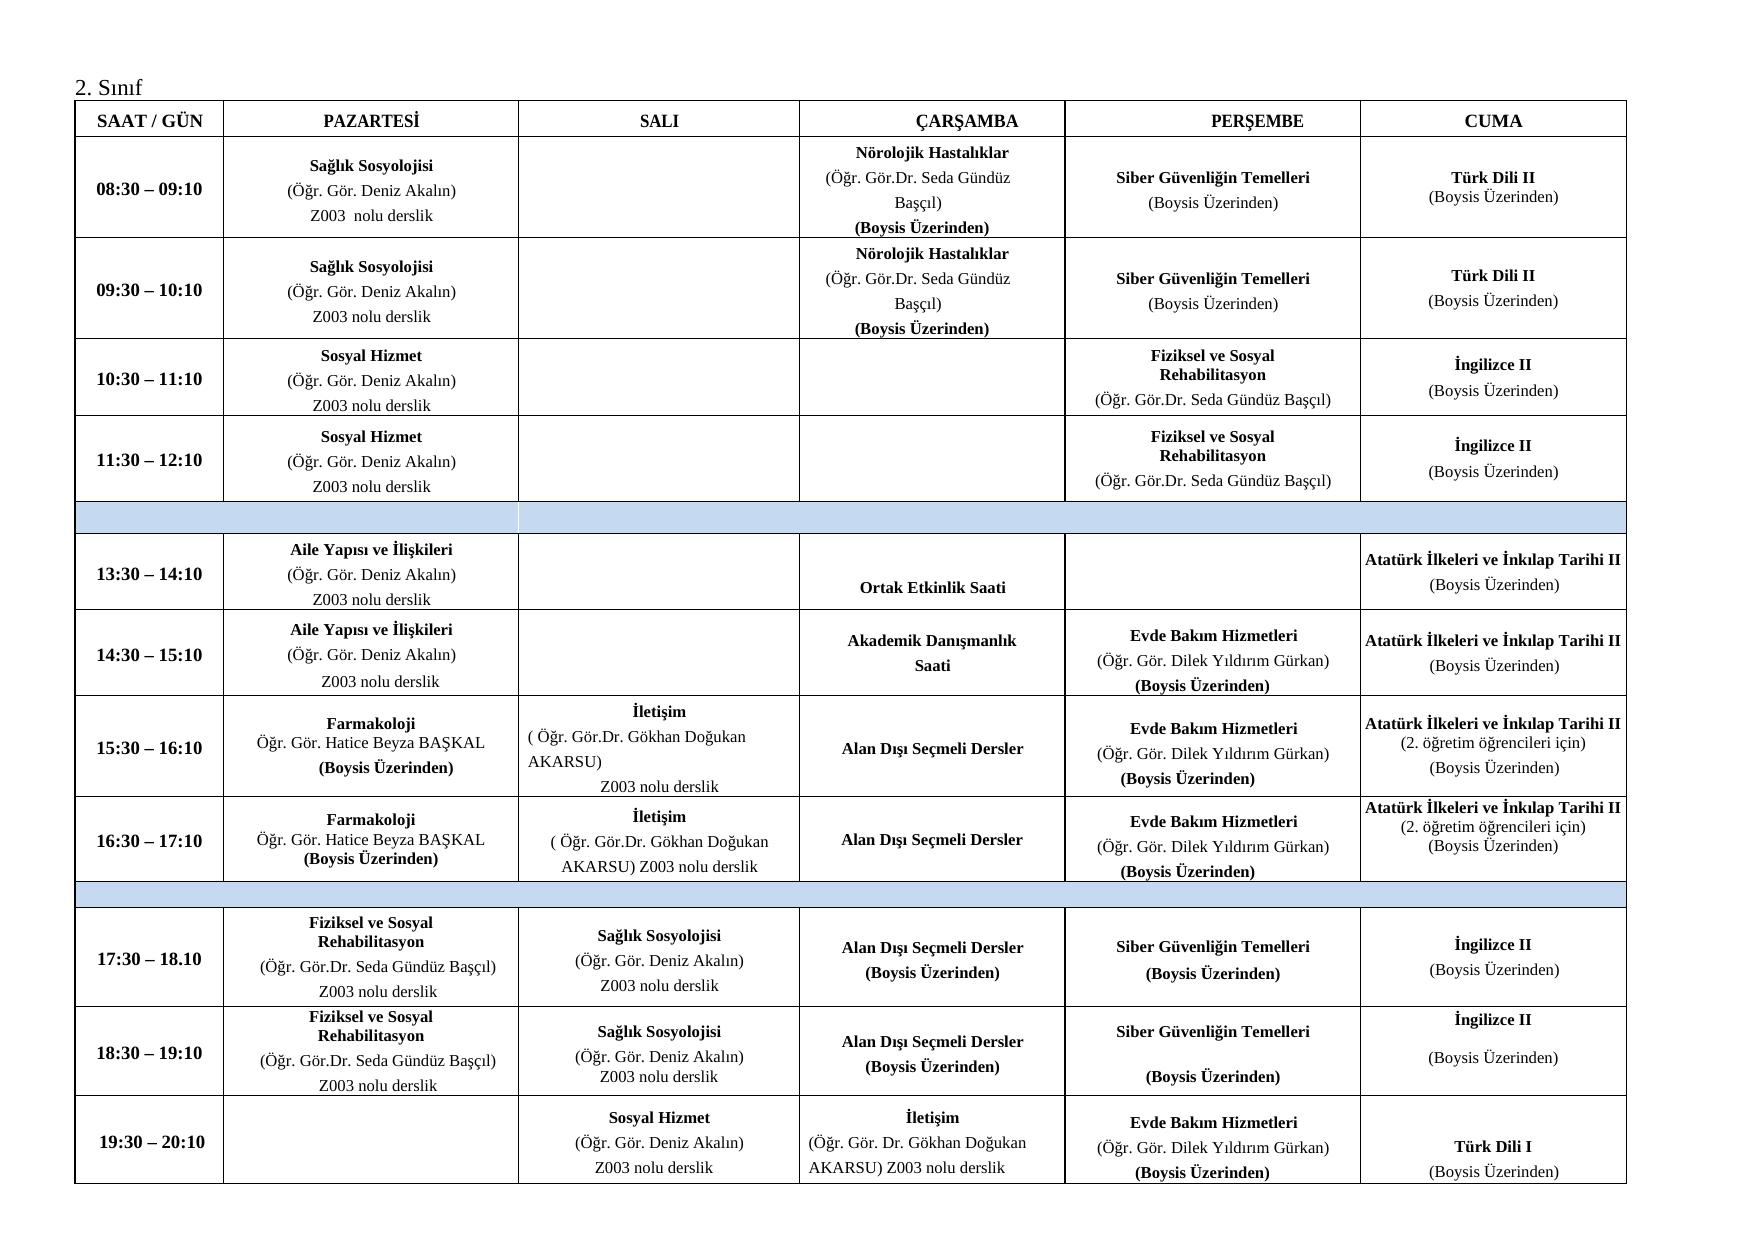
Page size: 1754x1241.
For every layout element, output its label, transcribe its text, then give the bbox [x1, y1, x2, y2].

table_cell Sosyal Hizmet (Öğr. Gör. Deniz Akalın) Z003 nolu derslik [224, 339, 518, 415]
table_header CUMA [1361, 101, 1626, 136]
table_header PAZARTESİ [224, 101, 518, 136]
table_cell 11:30 – 12:10 [76, 416, 223, 501]
table_cell [519, 502, 799, 533]
table_cell 09:30 – 10:10 [76, 238, 223, 338]
table_header PERŞEMBE [1066, 101, 1360, 136]
table_cell 17:30 – 18.10 [76, 908, 223, 1006]
table_cell [800, 416, 1064, 501]
table_cell Sağlık Sosyolojisi (Öğr. Gör. Deniz Akalın) Z003 nolu derslik [224, 238, 518, 338]
table_cell Nörolojik Hastalıklar (Öğr. Gör.Dr. Seda Gündüz Başçıl) (Boysis Üzerinden) [800, 137, 1064, 237]
table_cell [519, 610, 799, 695]
table_cell Türk Dili II (Boysis Üzerinden) [1361, 238, 1626, 338]
table_cell Alan Dışı Seçmeli Dersler [800, 696, 1064, 796]
table_cell [519, 534, 799, 609]
table_cell Farmakoloji Öğr. Gör. Hatice Beyza BAŞKAL (Boysis Üzerinden) [224, 797, 518, 881]
table_cell 14:30 – 15:10 [76, 610, 223, 695]
table_cell Sağlık Sosyolojisi (Öğr. Gör. Deniz Akalın) Z003 nolu derslik [224, 137, 518, 237]
table_cell İletişim ( Öğr. Gör.Dr. Gökhan Doğukan AKARSU) Z003 nolu derslik [519, 696, 799, 796]
table_cell Atatürk İlkeleri ve İnkılap Tarihi II (2. öğretim öğrencileri için) (Boysis Üzerinden) [1361, 696, 1626, 796]
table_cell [1361, 1096, 1626, 1183]
table_cell 08:30 – 09:10 [76, 137, 223, 237]
table_cell Türk Dili II (Boysis Üzerinden) [1361, 137, 1626, 237]
table_header SALI [519, 101, 799, 136]
table_cell İngilizce II (Boysis Üzerinden) [1361, 416, 1626, 501]
table_cell Atatürk İlkeleri ve İnkılap Tarihi II (2. öğretim öğrencileri için) (Boysis Üzerinden) [1361, 797, 1626, 881]
table_cell Alan Dışı Seçmeli Dersler (Boysis Üzerinden) [800, 1007, 1064, 1095]
table_cell Atatürk İlkeleri ve İnkılap Tarihi II (Boysis Üzerinden) [1361, 610, 1626, 695]
table_cell İngilizce II (Boysis Üzerinden) [1361, 908, 1626, 1006]
table_cell 15:30 – 16:10 [76, 696, 223, 796]
table_cell Fiziksel ve Sosyal Rehabilitasyon (Öğr. Gör.Dr. Seda Gündüz Başçıl) [1066, 416, 1360, 501]
table_cell Farmakoloji Öğr. Gör. Hatice Beyza BAŞKAL (Boysis Üzerinden) [224, 696, 518, 796]
table_header ÇARŞAMBA [800, 101, 1064, 136]
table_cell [519, 1096, 799, 1183]
table_cell [519, 238, 799, 338]
table_cell Siber Güvenliğin Temelleri (Boysis Üzerinden) [1066, 238, 1360, 338]
table_cell İngilizce II (Boysis Üzerinden) [1361, 1007, 1626, 1095]
table_cell 13:30 – 14:10 [76, 534, 223, 609]
table_cell [76, 502, 223, 533]
table_cell Aile Yapısı ve İlişkileri (Öğr. Gör. Deniz Akalın) Z003 nolu derslik [224, 610, 518, 695]
table_cell Siber Güvenliğin Temelleri (Boysis Üzerinden) [1066, 908, 1360, 1006]
table_header SAAT / GÜN [76, 101, 223, 136]
table_cell Evde Bakım Hizmetleri (Öğr. Gör. Dilek Yıldırım Gürkan) (Boysis Üzerinden) [1066, 696, 1360, 796]
table_cell [519, 416, 799, 501]
table_cell Evde Bakım Hizmetleri (Öğr. Gör. Dilek Yıldırım Gürkan) (Boysis Üzerinden) [1066, 610, 1360, 695]
table_cell [223, 502, 518, 533]
table_cell Siber Güvenliğin Temelleri (Boysis Üzerinden) [1066, 137, 1360, 237]
table_cell [224, 1096, 518, 1183]
table_cell Evde Bakım Hizmetleri (Öğr. Gör. Dilek Yıldırım Gürkan) (Boysis Üzerinden) [1066, 797, 1360, 881]
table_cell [1066, 1096, 1360, 1183]
table_cell Siber Güvenliğin Temelleri (Boysis Üzerinden) [1066, 1007, 1360, 1095]
table_cell Sosyal Hizmet (Öğr. Gör. Deniz Akalın) Z003 nolu derslik [224, 416, 518, 501]
table_cell [519, 137, 799, 237]
table_cell 18:30 – 19:10 [76, 1007, 223, 1095]
table_cell 19:30 – 20:10 [76, 1096, 223, 1183]
table_cell [1065, 502, 1360, 533]
table_cell 16:30 – 17:10 [76, 797, 223, 881]
table_cell Aile Yapısı ve İlişkileri (Öğr. Gör. Deniz Akalın) Z003 nolu derslik [224, 534, 518, 609]
table_cell Fiziksel ve Sosyal Rehabilitasyon (Öğr. Gör.Dr. Seda Gündüz Başçıl) [1066, 339, 1360, 415]
table_cell Alan Dışı Seçmeli Dersler [800, 797, 1064, 881]
table_cell Atatürk İlkeleri ve İnkılap Tarihi II (Boysis Üzerinden) [1361, 534, 1626, 609]
table_cell [800, 339, 1064, 415]
table_cell [799, 502, 1065, 533]
table_cell İletişim ( Öğr. Gör.Dr. Gökhan Doğukan AKARSU) Z003 nolu derslik [519, 797, 799, 881]
table_cell [1360, 502, 1626, 533]
table_cell [519, 339, 799, 415]
table_cell Alan Dışı Seçmeli Dersler (Boysis Üzerinden) [800, 908, 1064, 1006]
table_cell [1066, 534, 1360, 609]
table_cell Fiziksel ve Sosyal Rehabilitasyon (Öğr. Gör.Dr. Seda Gündüz Başçıl) Z003 nolu derslik [224, 1007, 518, 1095]
table_cell Ortak Etkinlik Saati [800, 534, 1064, 609]
table_cell Sağlık Sosyolojisi (Öğr. Gör. Deniz Akalın) Z003 nolu derslik [519, 1007, 799, 1095]
table_cell Sağlık Sosyolojisi (Öğr. Gör. Deniz Akalın) Z003 nolu derslik [519, 908, 799, 1006]
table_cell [800, 1096, 1064, 1183]
table_cell Fiziksel ve Sosyal Rehabilitasyon (Öğr. Gör.Dr. Seda Gündüz Başçıl) Z003 nolu derslik [224, 908, 518, 1006]
table_cell Nörolojik Hastalıklar (Öğr. Gör.Dr. Seda Gündüz Başçıl) (Boysis Üzerinden) [800, 238, 1064, 338]
table_cell [76, 882, 1626, 907]
table_cell İngilizce II (Boysis Üzerinden) [1361, 339, 1626, 415]
table_cell 10:30 – 11:10 [76, 339, 223, 415]
table_cell Akademik Danışmanlık Saati [800, 610, 1064, 695]
